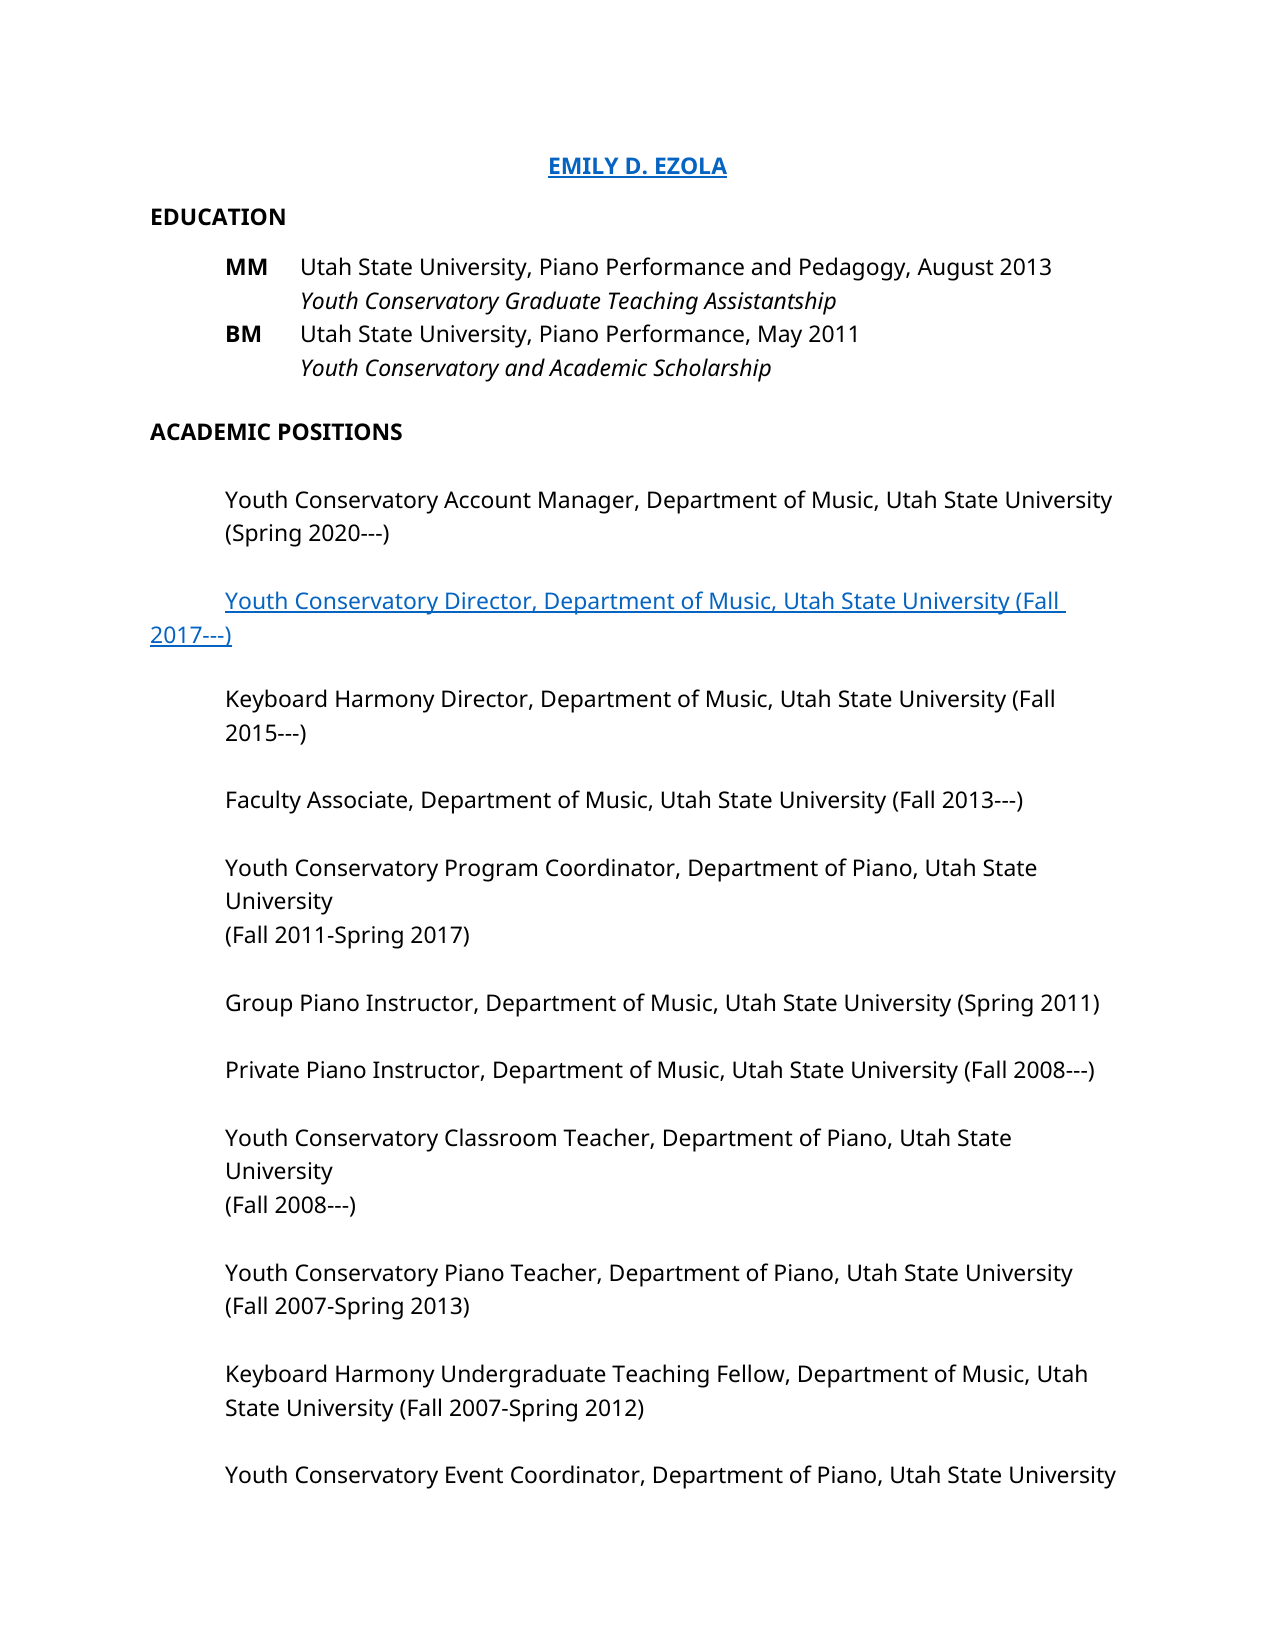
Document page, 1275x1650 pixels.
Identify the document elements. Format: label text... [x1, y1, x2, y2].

text Youth Conservatory Director, Department of Music, Utah State University (Fall 2017---) [150, 585, 1125, 650]
text (Fall 2008---) [225, 1189, 1125, 1220]
text (Fall 2011-Spring 2017) [225, 919, 1125, 950]
text Group Piano Instructor, Department of Music, Utah State University (Spring 2011) [225, 987, 1125, 1018]
text (Fall 2007-Spring 2013) [225, 1290, 1125, 1322]
text MM Utah State University, Piano Performance and Pedagogy, August 2013 [150, 251, 1125, 282]
text Keyboard Harmony Undergraduate Teaching Fellow, Department of Music, Utah State University (Fall 2007-Spring 2012) [225, 1358, 1125, 1423]
text Youth Conservatory and Academic Scholarship [150, 352, 1125, 383]
text Youth Conservatory Graduate Teaching Assistantship [150, 284, 1125, 316]
text BM Utah State University, Piano Performance, May 2011 [150, 318, 1125, 349]
text Youth Conservatory Classroom Teacher, Department of Piano, Utah State University [225, 1122, 1125, 1187]
text ACADEMIC POSITIONS [150, 416, 1125, 447]
text Faculty Associate, Department of Music, Utah State University (Fall 2013---) [225, 784, 1125, 815]
text Keyboard Harmony Director, Department of Music, Utah State University (Fall 2015---) [225, 683, 1125, 748]
text Private Piano Instructor, Department of Music, Utah State University (Fall 2008---) [150, 1054, 1125, 1085]
text EDUCATION [150, 200, 1125, 232]
text Youth Conservatory Event Coordinator, Department of Piano, Utah State University [225, 1459, 1125, 1490]
text Youth Conservatory Account Manager, Department of Music, Utah State University (Spring 2020---) [225, 483, 1125, 548]
text EMILY D. EZOLA [150, 150, 1125, 181]
text Youth Conservatory Program Coordinator, Department of Piano, Utah State University [225, 852, 1125, 917]
text Youth Conservatory Piano Teacher, Department of Piano, Utah State University [225, 1257, 1125, 1288]
